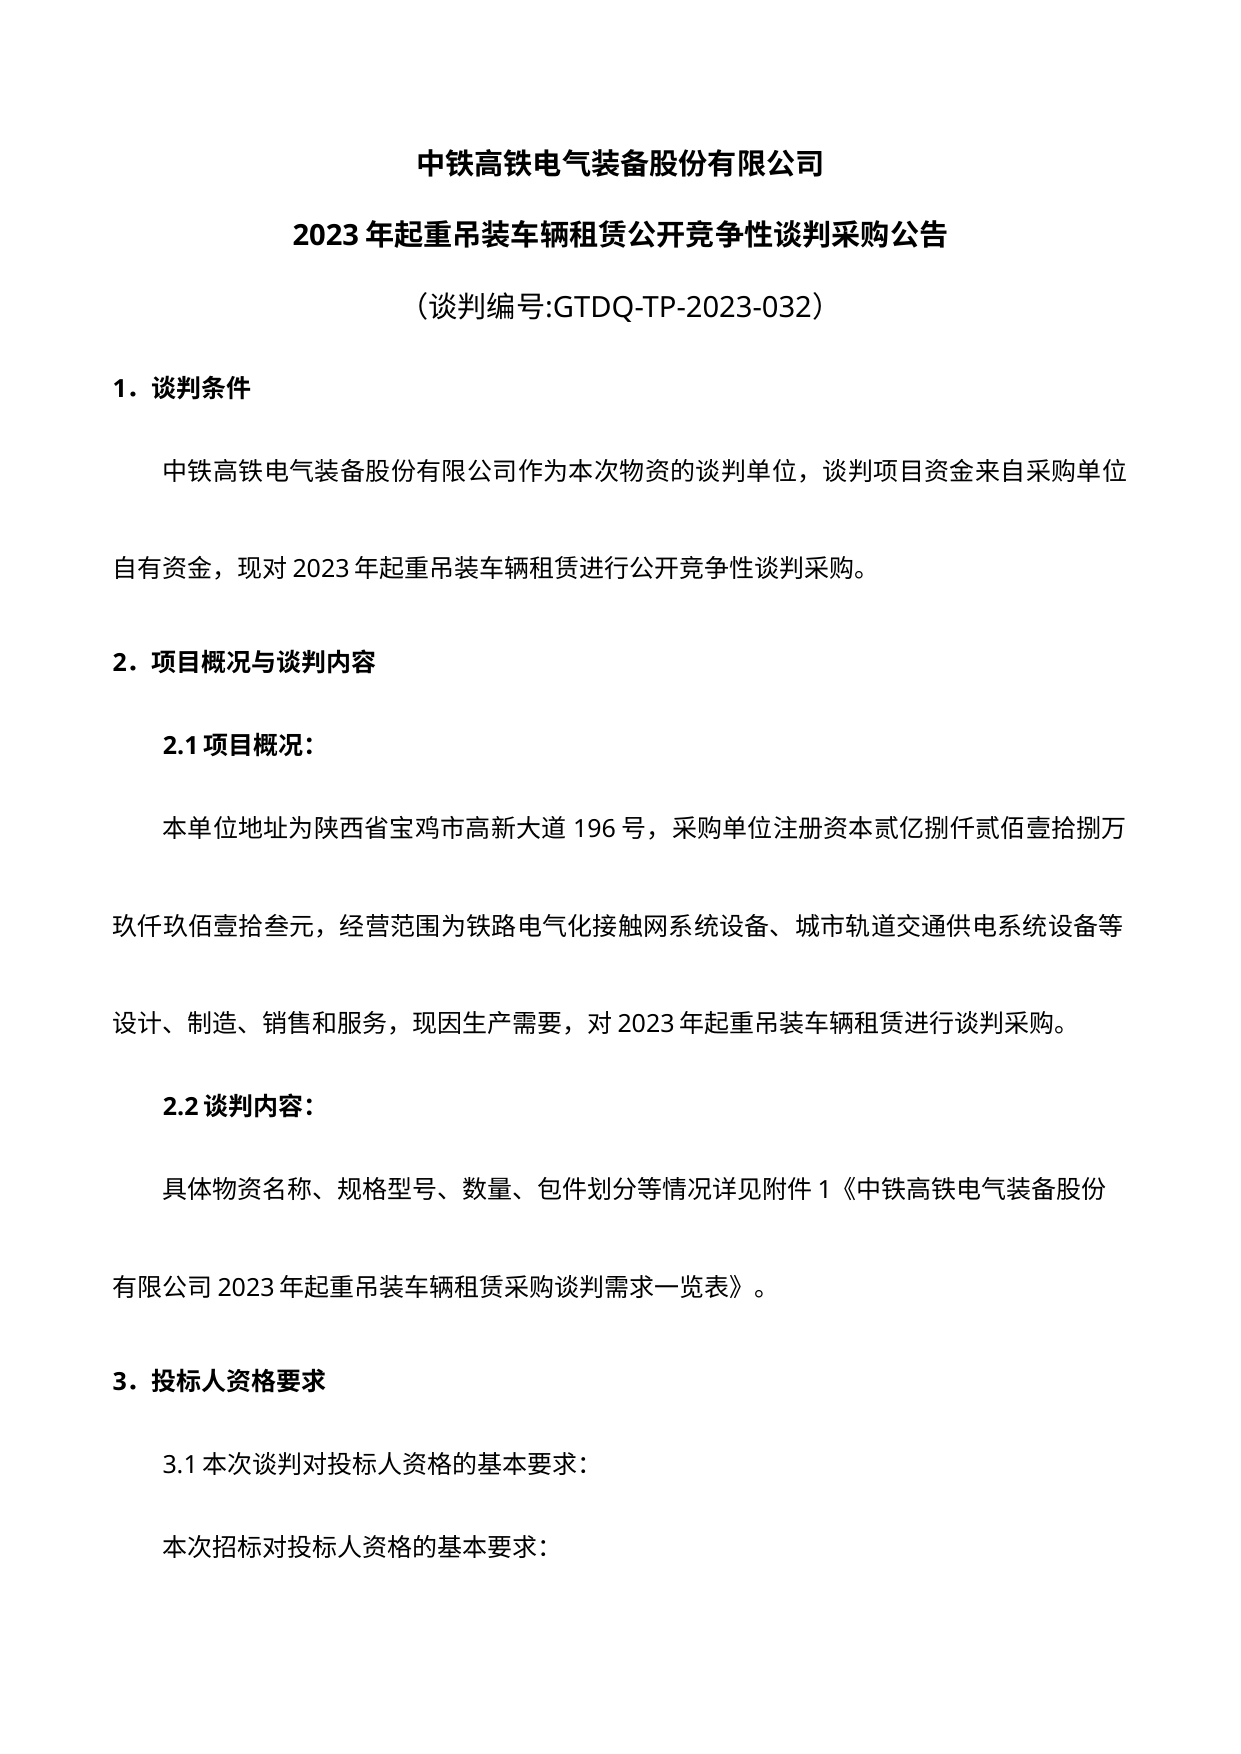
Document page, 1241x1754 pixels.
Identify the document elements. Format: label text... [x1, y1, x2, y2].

text 2023年起重吊装车辆租赁公开竞争性谈判采购公告 [112, 201, 1128, 266]
text 2.2谈判内容： [112, 1072, 1128, 1137]
text （谈判编号:GTDQ-TP-2023-032） [112, 272, 1128, 337]
subtitle 3．投标人资格要求 [112, 1347, 1128, 1412]
subtitle 1．谈判条件 [112, 354, 1128, 419]
text 中铁高铁电气装备股份有限公司 [112, 129, 1128, 194]
text 本次招标对投标人资格的基本要求： [112, 1513, 1128, 1578]
text 3.1本次谈判对投标人资格的基本要求： [112, 1430, 1128, 1495]
text 中铁高铁电气装备股份有限公司作为本次物资的谈判单位，谈判项目资金来自采购单位自有资金，现对2023年起重吊装车辆租赁进行公开竞争性谈判采购。 [112, 437, 1128, 599]
text 2.1项目概况： [112, 711, 1128, 776]
text 本单位地址为陕西省宝鸡市高新大道196号，采购单位注册资本贰亿捌仟贰佰壹拾捌万玖仟玖佰壹拾叁元，经营范围为铁路电气化接触网系统设备、城市轨道交通供电系统设备等设计、制造、销售和服务，现因生产需要，对2023年起重吊装车辆租赁进行谈判采购。 [112, 794, 1128, 1054]
subtitle 2．项目概况与谈判内容 [112, 628, 1128, 693]
text 具体物资名称、规格型号、数量、包件划分等情况详见附件1《中铁高铁电气装备股份有限公司2023年起重吊装车辆租赁采购谈判需求一览表》。 [112, 1156, 1128, 1318]
